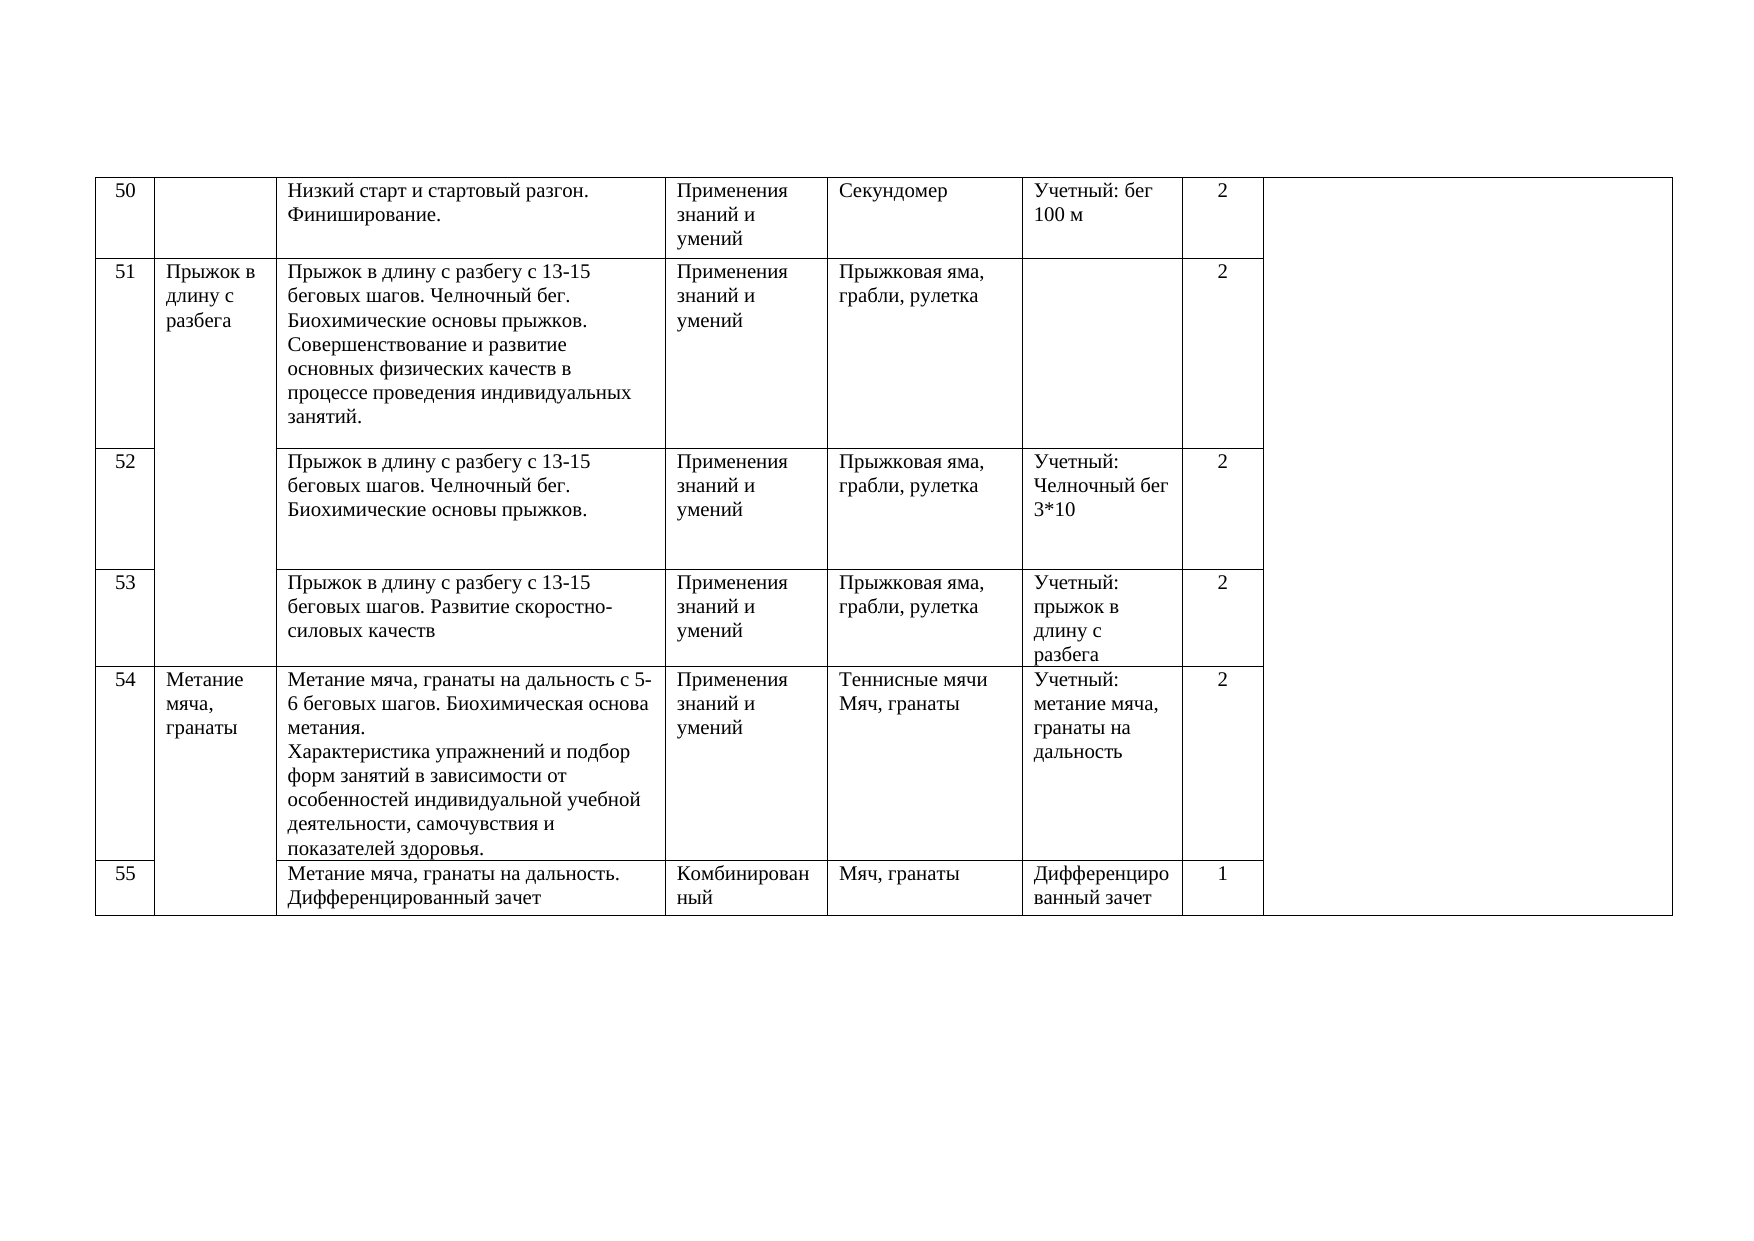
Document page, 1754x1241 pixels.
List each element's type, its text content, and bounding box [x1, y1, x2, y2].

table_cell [666, 178, 827, 258]
table_cell 1 [1183, 861, 1263, 915]
table_cell Прыжок в длину с разбега [155, 259, 276, 666]
table_cell 2 [1183, 570, 1263, 666]
table_cell Учетный: прыжок в длину с разбега [1023, 570, 1182, 666]
table_cell Теннисные мячи Мяч, гранаты [828, 667, 1022, 859]
table_cell [1023, 259, 1182, 448]
table_cell 55 [96, 861, 154, 915]
table_cell Комбинированный [666, 861, 827, 915]
table_cell Учетный: метание мяча, гранаты на дальность [1023, 667, 1182, 859]
table_cell Метание мяча, гранаты [155, 667, 276, 915]
table_cell Применения знаний и умений [666, 570, 827, 666]
table_cell 2 [1183, 259, 1263, 448]
table_cell Низкий старт и стартовый разгон. Финиширование. [277, 178, 665, 258]
table_cell 2 [1183, 667, 1263, 859]
table_cell 52 [96, 449, 154, 569]
table_cell Учетный: бег 100 м [1023, 178, 1182, 258]
table_cell Учетный: Челночный бег 3*10 [1023, 449, 1182, 569]
table_cell Дифференцированный зачет [1023, 861, 1182, 915]
table_cell Прыжок в длину с разбегу с 13-15 беговых шагов. Челночный бег. Биохимические основы прыжков. [277, 449, 665, 569]
table_cell Применения знаний и умений [666, 667, 827, 859]
table_cell Метание мяча, гранаты на дальность с 5-6 беговых шагов. Биохимическая основа метания. Характеристика упражнений и подбор форм занятий в зависимости от особенностей индивидуальной учебной деятельности, самочувствия и показателей здоровья. [277, 667, 665, 859]
table_cell Прыжковая яма, грабли, рулетка [828, 259, 1022, 448]
table_cell Применения знаний и умений [666, 449, 827, 569]
table_cell 2 [1183, 449, 1263, 569]
table_cell Прыжок в длину с разбегу с 13-15 беговых шагов. Челночный бег. Биохимические основы прыжков. Совершенствование и развитие основных физических качеств в процессе проведения индивидуальных занятий. [277, 259, 665, 448]
table_cell 51 [96, 259, 154, 448]
table_cell 53 [96, 570, 154, 666]
table_cell 54 [96, 667, 154, 859]
table_cell Метание мяча, гранаты на дальность. Дифференцированный зачет [277, 861, 665, 915]
table_cell Секундомер [828, 178, 1022, 258]
table_cell Прыжок в длину с разбегу с 13-15 беговых шагов. Развитие скоростно-силовых качеств [277, 570, 665, 666]
table_cell 50 [96, 178, 154, 258]
table_cell Прыжковая яма, грабли, рулетка [828, 570, 1022, 666]
table_cell 2 [1183, 178, 1263, 258]
table_cell Прыжковая яма, грабли, рулетка [828, 449, 1022, 569]
table_cell Применения знаний и умений [666, 259, 827, 448]
table_cell Мяч, гранаты [828, 861, 1022, 915]
